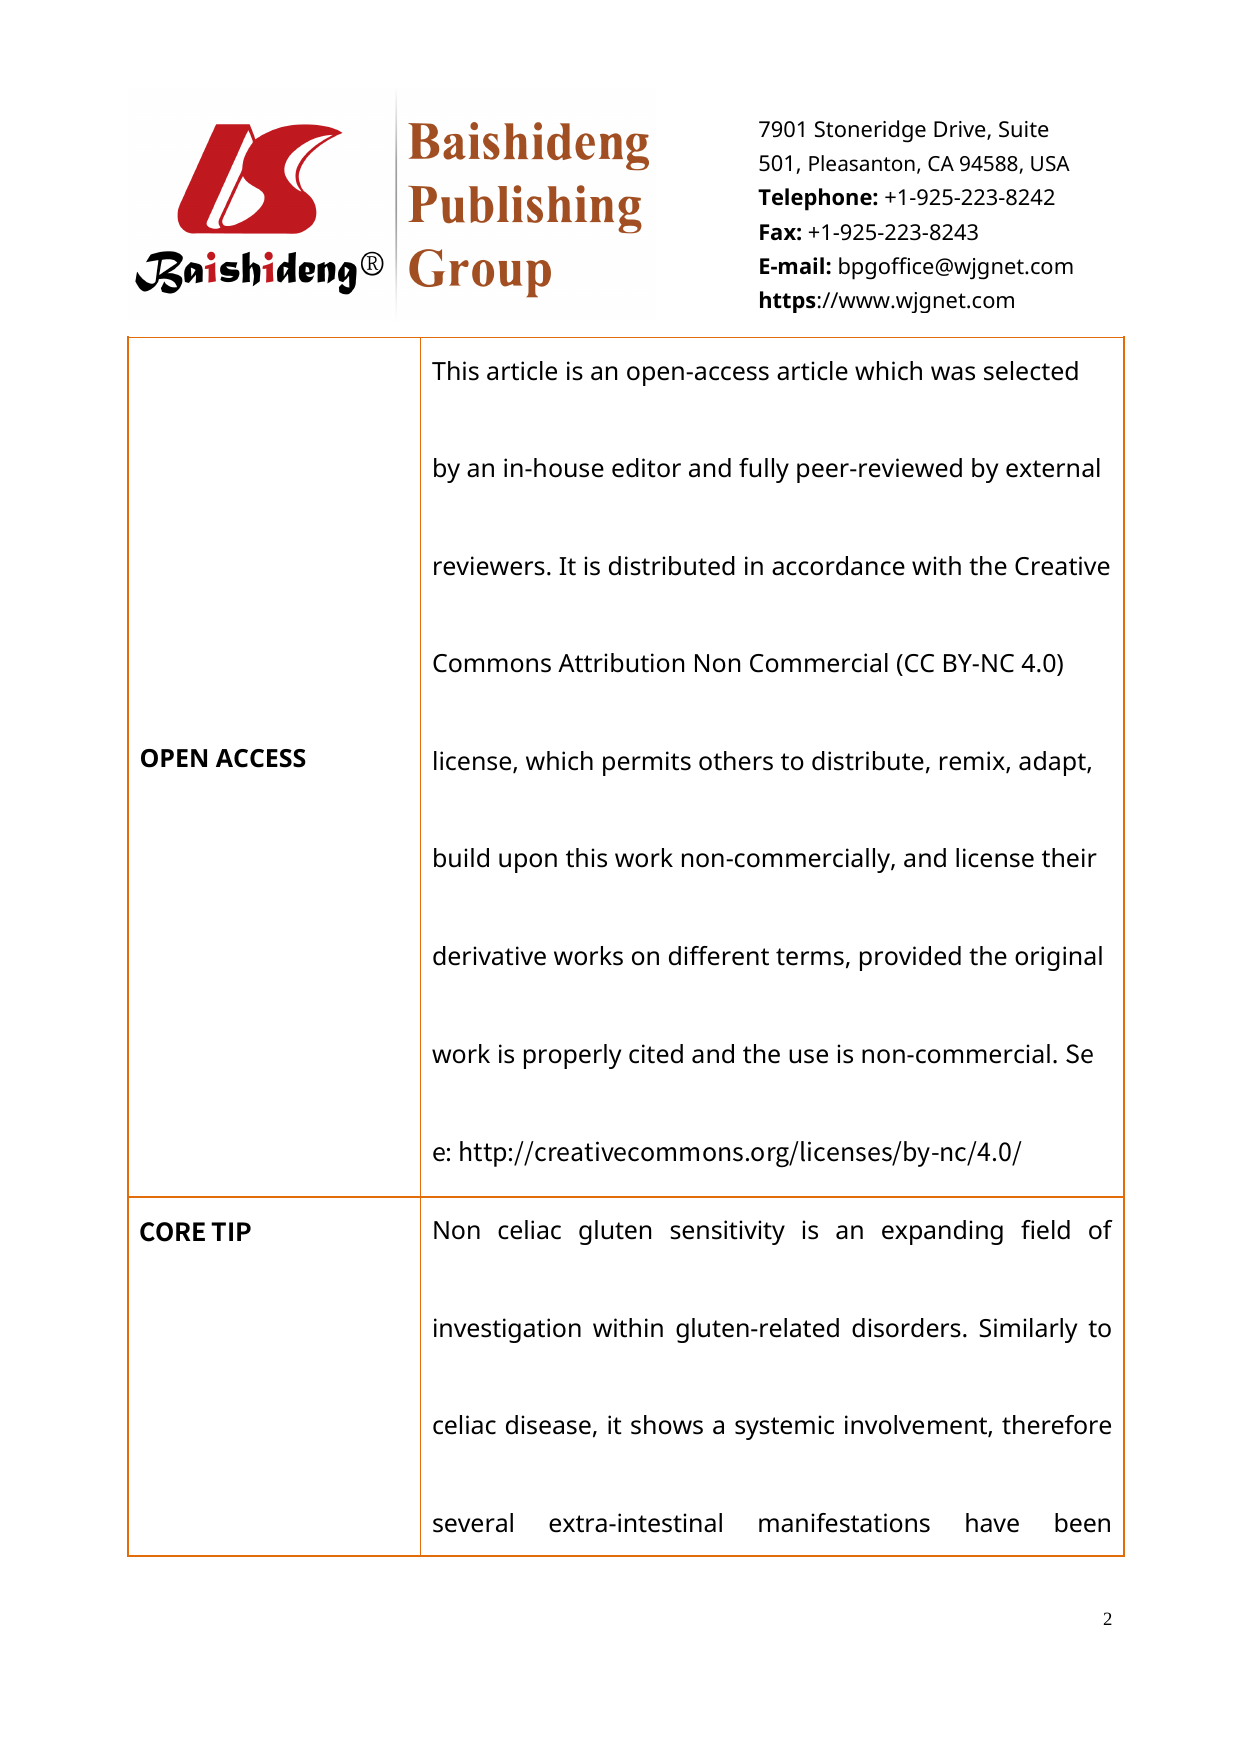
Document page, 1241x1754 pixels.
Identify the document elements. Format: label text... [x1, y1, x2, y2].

picture [128, 88, 658, 321]
table_cell This article is an open-access article which was selected by an in-house editor and fully peer-reviewed by external reviewers. It is distributed in accordance with the Creative Commons Attribution Non Commercial (CC BY-NC 4.0) license, which permits others to distribute, remix, adapt, build upon this work non-commercially, and license their derivative works on different terms, provided the original work is properly cited and the use is non-commercial. See: http://creativecommons.org/licenses/by-nc/4.0/ [421, 338, 1123, 1196]
table_cell OPEN ACCESS [129, 338, 420, 1196]
table_cell CORE TIP [129, 1198, 420, 1555]
